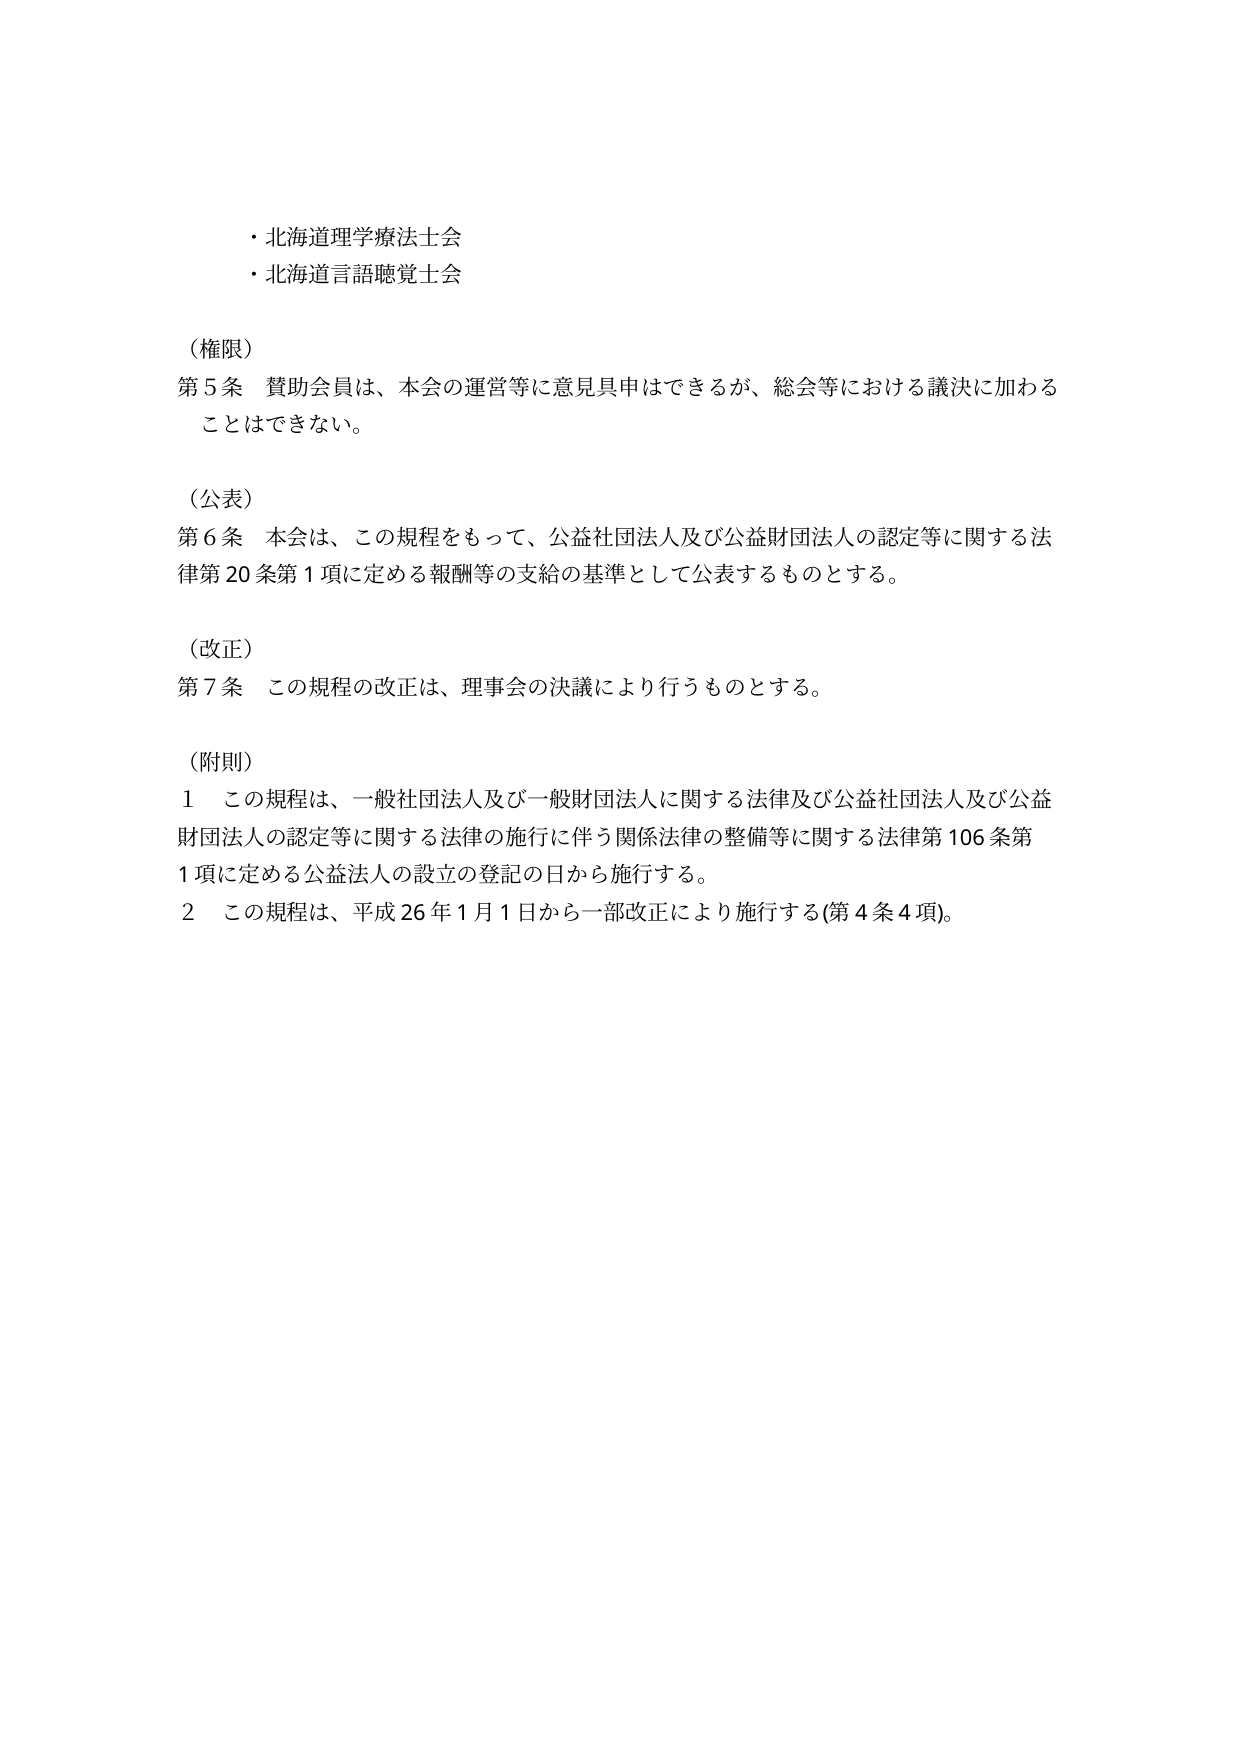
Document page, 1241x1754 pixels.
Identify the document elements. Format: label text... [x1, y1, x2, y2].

text （公表） [177, 479, 1063, 517]
text １ この規程は、一般社団法人及び一般財団法人に関する法律及び公益社団法人及び公益 [177, 779, 1063, 817]
text ２ この規程は、平成26年1月1日から一部改正により施行する(第4条4項)。 [177, 892, 1063, 929]
text ・北海道理学療法士会 [177, 217, 1063, 254]
text （附則） [177, 742, 1063, 779]
text 第５条 賛助会員は、本会の運営等に意見具申はできるが、総会等における議決に加わることはできない。 [177, 367, 1063, 442]
text 第７条 この規程の改正は、理事会の決議により行うものとする。 [177, 667, 1063, 704]
text 律第20条第1項に定める報酬等の支給の基準として公表するものとする。 [177, 554, 1063, 592]
text （改正） [177, 629, 1063, 667]
text 財団法人の認定等に関する法律の施行に伴う関係法律の整備等に関する法律第106条第 [177, 817, 1063, 854]
text 1項に定める公益法人の設立の登記の日から施行する。 [177, 854, 1063, 892]
text （権限） [177, 329, 1063, 367]
text 第６条 本会は、この規程をもって、公益社団法人及び公益財団法人の認定等に関する法 [177, 517, 1063, 554]
text ・北海道言語聴覚士会 [177, 254, 1063, 292]
